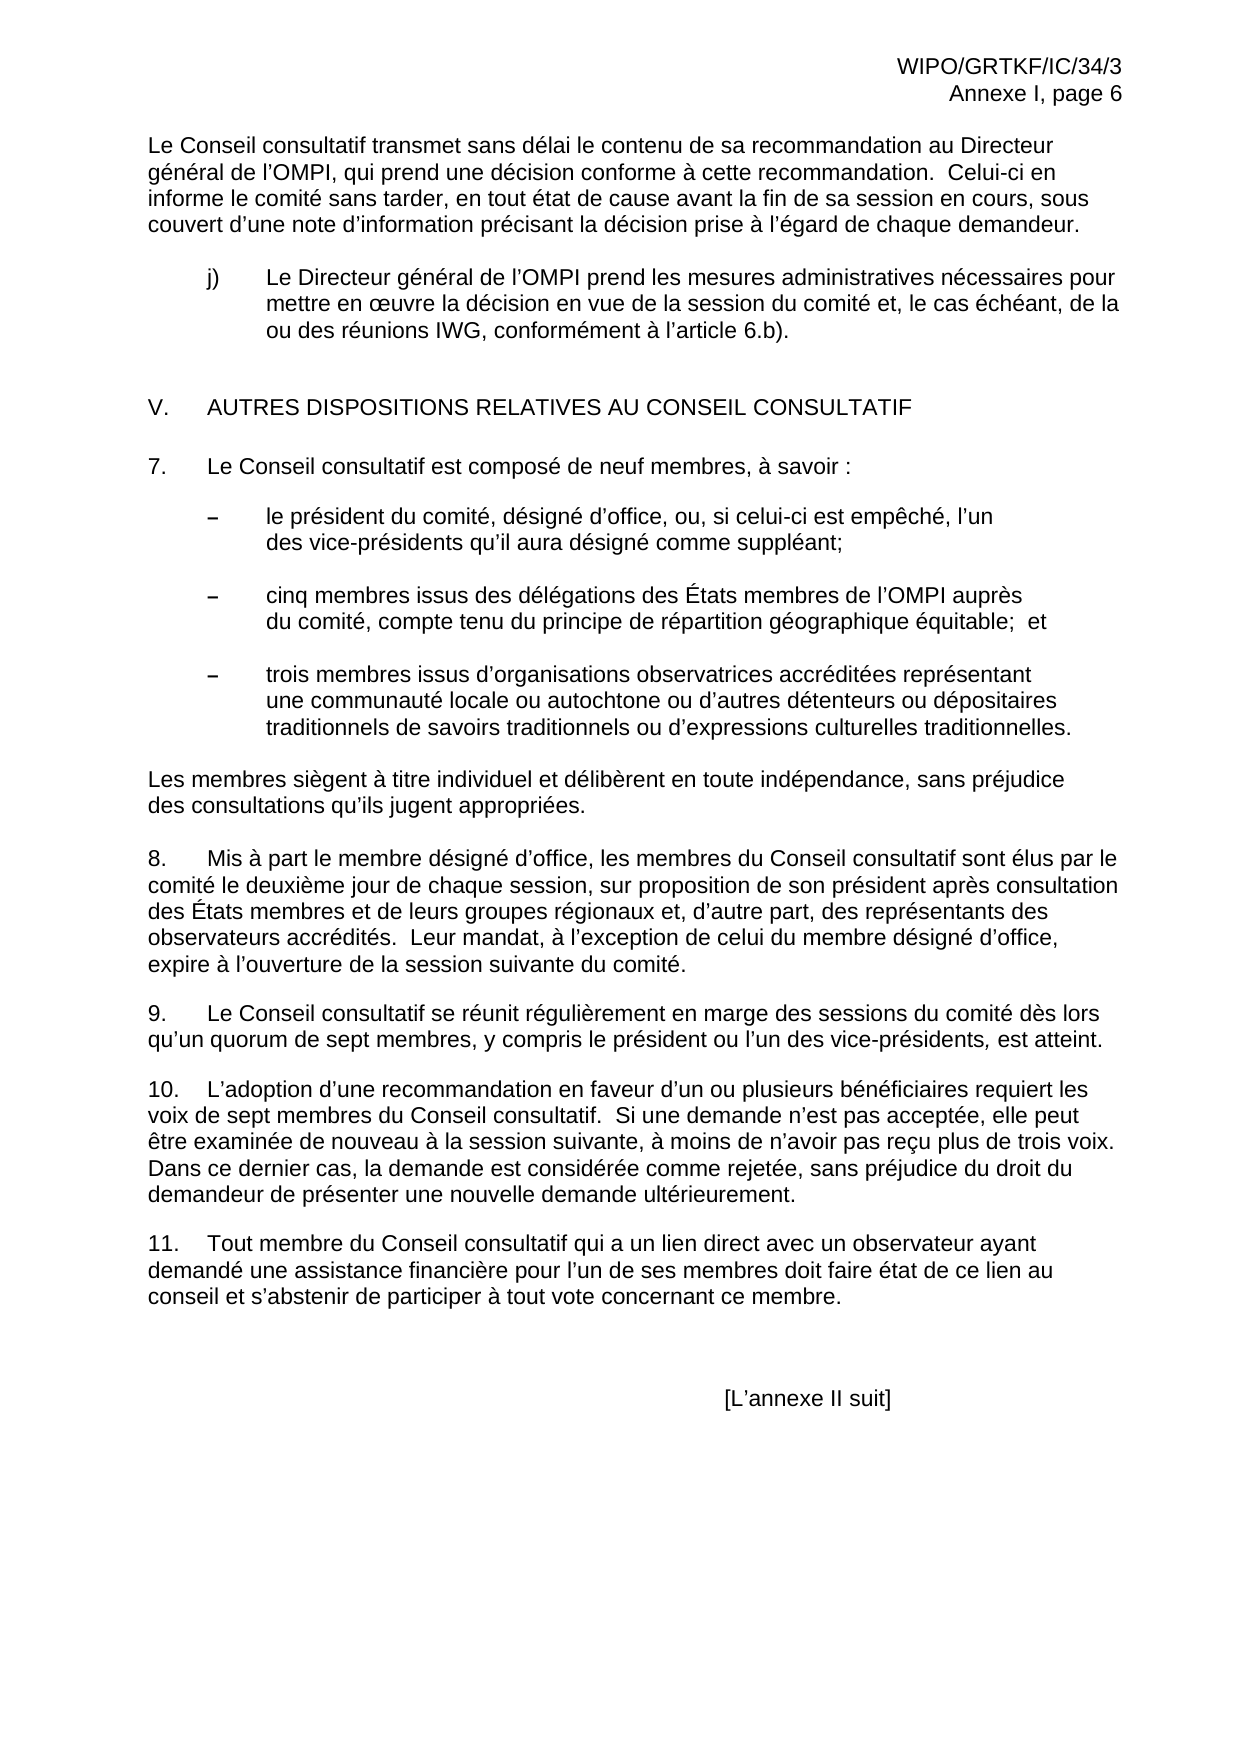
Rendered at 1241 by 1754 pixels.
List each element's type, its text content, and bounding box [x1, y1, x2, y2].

text [L’annexe II suit] [724, 1385, 1122, 1411]
text Mis à part le membre désigné d’office, les membres du Conseil consultatif sont élus par le comité le deuxième jour de chaque session, sur proposition de son président après consultation des États membres et de leurs groupes régionaux et, d’autre part, des représentants des observateurs accrédités. Leur mandat, à l’exception de celui du membre désigné d’office, expire à l’ouverture de la session suivante du comité. [148, 845, 1122, 977]
text Les membres siègent à titre individuel et délibèrent en toute indépendance, sans préjudice des consultations qu’ils jugent appropriées. [148, 766, 1122, 819]
text Le Conseil consultatif se réunit régulièrement en marge des sessions du comité dès lors qu’un quorum de sept membres, y compris le président ou l’un des vice-présidents, est atteint. [148, 1000, 1122, 1053]
list cinq membres issus des délégations des États membres de l’OMPI auprès du comité, compte tenu du principe de répartition géographique équitable; et [207, 582, 1122, 634]
text Le Conseil consultatif est composé de neuf membres, à savoir : [148, 453, 1122, 480]
list trois membres issus d’organisations observatrices accréditées représentant une communauté locale ou autochtone ou d’autres détenteurs ou dépositaires traditionnels de savoirs traditionnels ou d’expressions culturelles traditionnelles. [207, 661, 1122, 740]
text L’adoption d’une recommandation en faveur d’un ou plusieurs bénéficiaires requiert les voix de sept membres du Conseil consultatif. Si une demande n’est pas acceptée, elle peut être examinée de nouveau à la session suivante, à moins de n’avoir pas reçu plus de trois voix. Dans ce dernier cas, la demande est considérée comme rejetée, sans préjudice du droit du demandeur de présenter une nouvelle demande ultérieurement. [148, 1076, 1122, 1207]
list Le Directeur général de l’OMPI prend les mesures administratives nécessaires pour mettre en œuvre la décision en vue de la session du comité et, le cas échéant, de la ou des réunions IWG, conformément à l’article 6.b). [207, 264, 1122, 343]
subtitle V. Autres dispositions relatives au conseil consultatif [148, 394, 1122, 421]
text Tout membre du Conseil consultatif qui a un lien direct avec un observateur ayant demandé une assistance financière pour l’un de ses membres doit faire état de ce lien au conseil et s’abstenir de participer à tout vote concernant ce membre. [148, 1230, 1122, 1309]
text Le Conseil consultatif transmet sans délai le contenu de sa recommandation au Directeur général de l’OMPI, qui prend une décision conforme à cette recommandation. Celui-ci en informe le comité sans tarder, en tout état de cause avant la fin de sa session en cours, sous couvert d’une note d’information précisant la décision prise à l’égard de chaque demandeur. [148, 132, 1122, 238]
list le président du comité, désigné d’office, ou, si celui-ci est empêché, l’un des vice-présidents qu’il aura désigné comme suppléant; [207, 503, 1122, 555]
